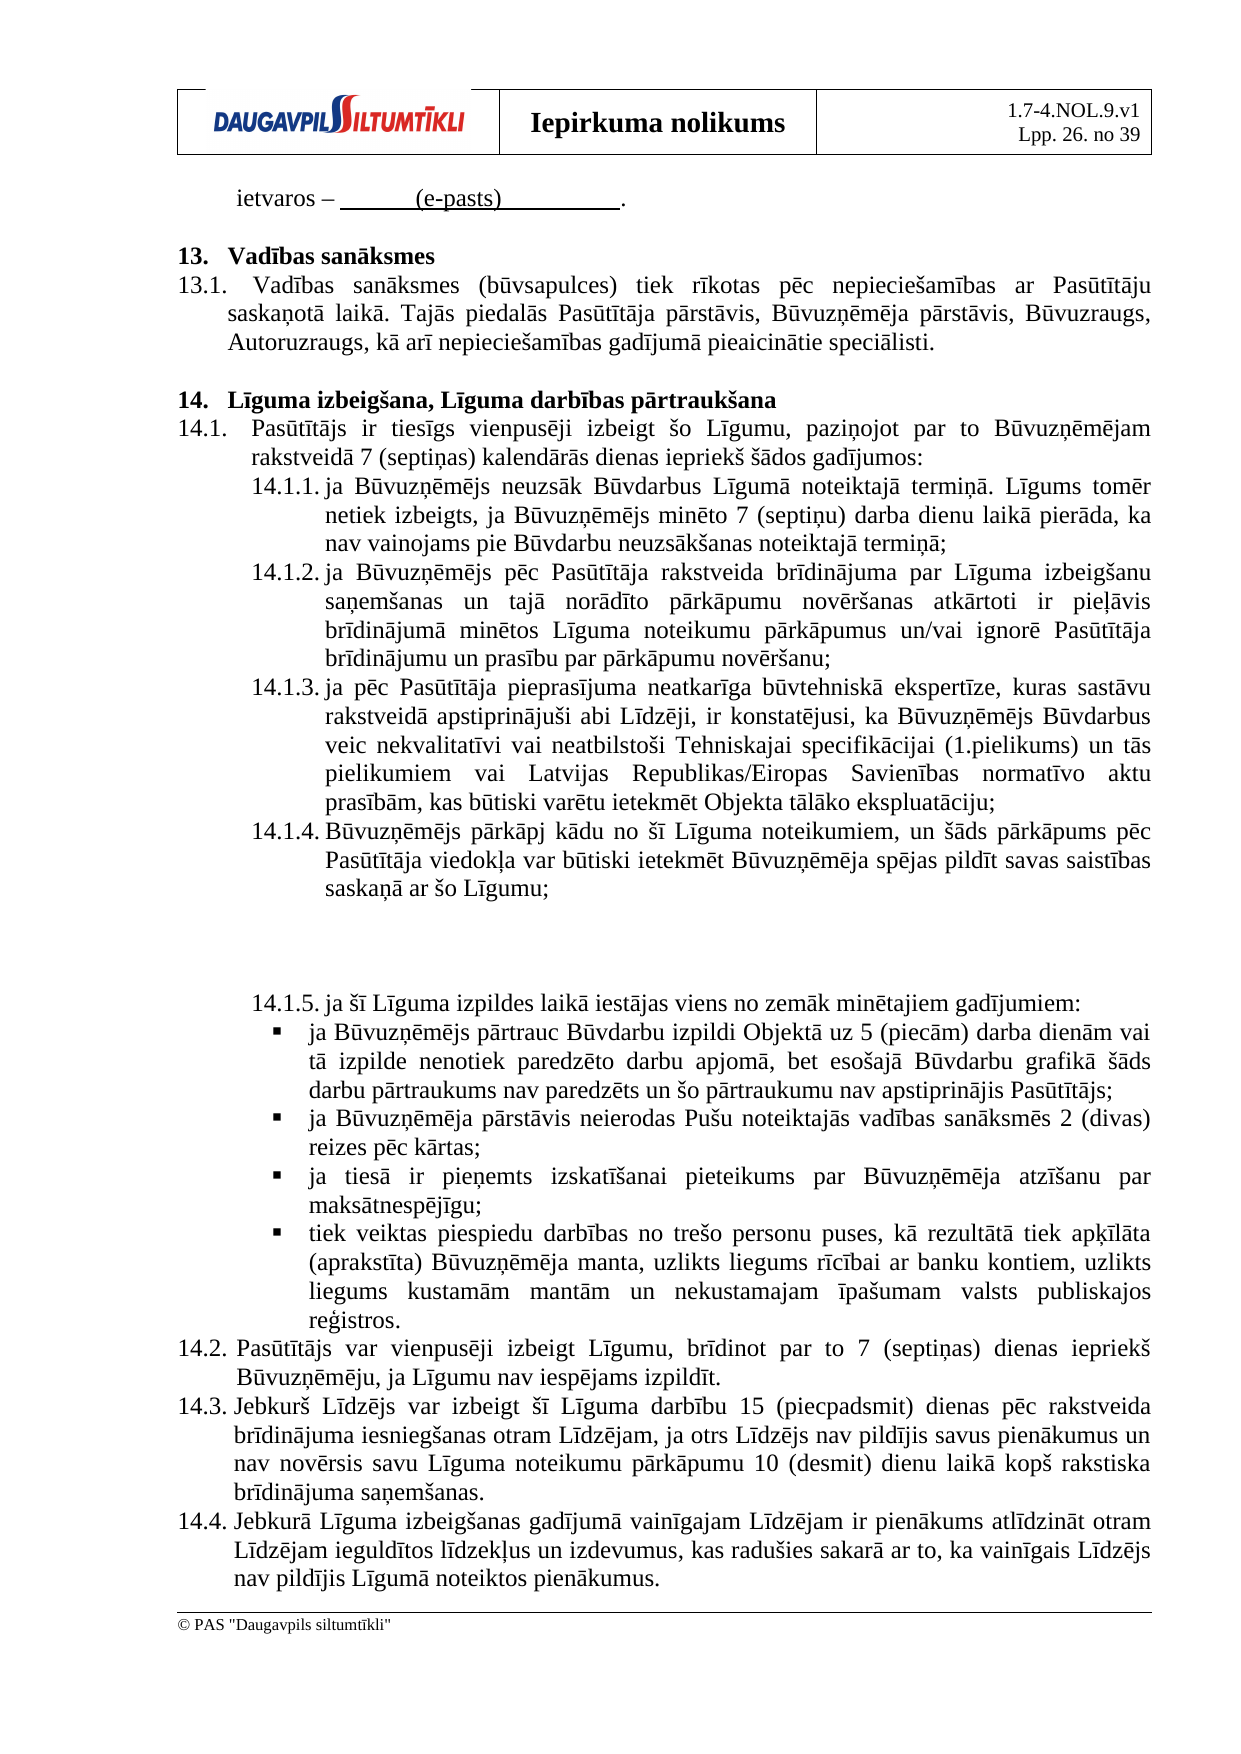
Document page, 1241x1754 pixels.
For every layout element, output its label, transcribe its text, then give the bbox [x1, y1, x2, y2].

list ja pēc Pasūtītāja pieprasījuma neatkarīga būvtehniskā ekspertīze, kuras sastāvu rakstveidā apstiprinājuši abi Līdzēji, ir konstatējusi, ka Būvuzņēmējs Būvdarbus veic nekvalitatīvi vai neatbilstoši Tehniskajai specifikācijai (1.pielikums) un tās pielikumiem vai Latvijas Republikas/Eiropas Savienības normatīvo aktu prasībām, kas būtiski varētu ietekmēt Objekta tālāko ekspluatāciju; [251, 672, 1152, 816]
list Jebkurā Līguma izbeigšanas gadījumā vainīgajam Līdzējam ir pienākums atlīdzināt otram Līdzējam ieguldītos līdzekļus un izdevumus, kas radušies sakarā ar to, ka vainīgais Līdzējs nav pildījis Līgumā noteiktos pienākumus. [177, 1506, 1152, 1592]
list ja Būvuzņēmēja pārstāvis neierodas Pušu noteiktajās vadības sanāksmēs 2 (divas) reizes pēc kārtas; [271, 1103, 1152, 1161]
list Būvuzņēmējs pārkāpj kādu no šī Līguma noteikumiem, un šāds pārkāpums pēc Pasūtītāja viedokļa var būtiski ietekmēt Būvuzņēmēja spējas pildīt savas saistības saskaņā ar šo Līgumu; [251, 816, 1152, 902]
list Jebkurš Līdzējs var izbeigt šī Līguma darbību 15 (piecpadsmit) dienas pēc rakstveida brīdinājuma iesniegšanas otram Līdzējam, ja otrs Līdzējs nav pildījis savus pienākumus un nav novērsis savu Līguma noteikumu pārkāpumu 10 (desmit) dienu laikā kopš rakstiska brīdinājuma saņemšanas. [177, 1391, 1152, 1506]
list Vadības sanāksmes (būvsapulces) tiek rīkotas pēc nepieciešamības ar Pasūtītāju saskaņotā laikā. Tajās piedalās Pasūtītāja pārstāvis, Būvuzņēmēja pārstāvis, Būvuzraugs, Autoruzraugs, kā arī nepieciešamības gadījumā pieaicinātie speciālisti. [177, 270, 1152, 356]
list ja tiesā ir pieņemts izskatīšanai pieteikums par Būvuzņēmēja atzīšanu par maksātnespējīgu; [271, 1161, 1152, 1218]
list ja Būvuzņēmējs pēc Pasūtītāja rakstveida brīdinājuma par Līguma izbeigšanu saņemšanas un tajā norādīto pārkāpumu novēršanas atkārtoti ir pieļāvis brīdinājumā minētos Līguma noteikumu pārkāpumus un/vai ignorē Pasūtītāja brīdinājumu un prasību par pārkāpumu novēršanu; [251, 557, 1152, 672]
list ja Būvuzņēmējs neuzsāk Būvdarbus Līgumā noteiktajā termiņā. Līgums tomēr netiek izbeigts, ja Būvuzņēmējs minēto 7 (septiņu) darba dienu laikā pierāda, ka nav vainojams pie Būvdarbu neuzsākšanas noteiktajā termiņā; [251, 471, 1152, 557]
list Pasūtītājs ir tiesīgs vienpusēji izbeigt šo Līgumu, paziņojot par to Būvuzņēmējam rakstveidā 7 (septiņas) kalendārās dienas iepriekš šādos gadījumos: [177, 413, 1152, 471]
list Līguma izbeigšana, Līguma darbības pārtraukšana [177, 385, 1152, 413]
list Vadības sanāksmes [177, 241, 1152, 270]
list ja šī Līguma izpildes laikā iestājas viens no zemāk minētajiem gadījumiem: [251, 988, 1152, 1017]
list Būvuzņēmēja kontaktpersonas e-pasts personas datu aizsardzības jautājumos šī Līguma ietvaros – (e-pasts) . [177, 183, 1152, 212]
list tiek veiktas piespiedu darbības no trešo personu puses, kā rezultātā tiek apķīlāta (aprakstīta) Būvuzņēmēja manta, uzlikts liegums rīcībai ar banku kontiem, uzlikts liegums kustamām mantām un nekustamajam īpašumam valsts publiskajos reģistros. [271, 1218, 1152, 1333]
list Pasūtītājs var vienpusēji izbeigt Līgumu, brīdinot par to 7 (septiņas) dienas iepriekš Būvuzņēmēju, ja Līgumu nav iespējams izpildīt. [177, 1333, 1152, 1391]
picture [205, 89, 472, 154]
list ja Būvuzņēmējs pārtrauc Būvdarbu izpildi Objektā uz 5 (piecām) darba dienām vai tā izpilde nenotiek paredzēto darbu apjomā, bet esošajā Būvdarbu grafikā šāds darbu pārtraukums nav paredzēts un šo pārtraukumu nav apstiprinājis Pasūtītājs; [271, 1017, 1152, 1103]
